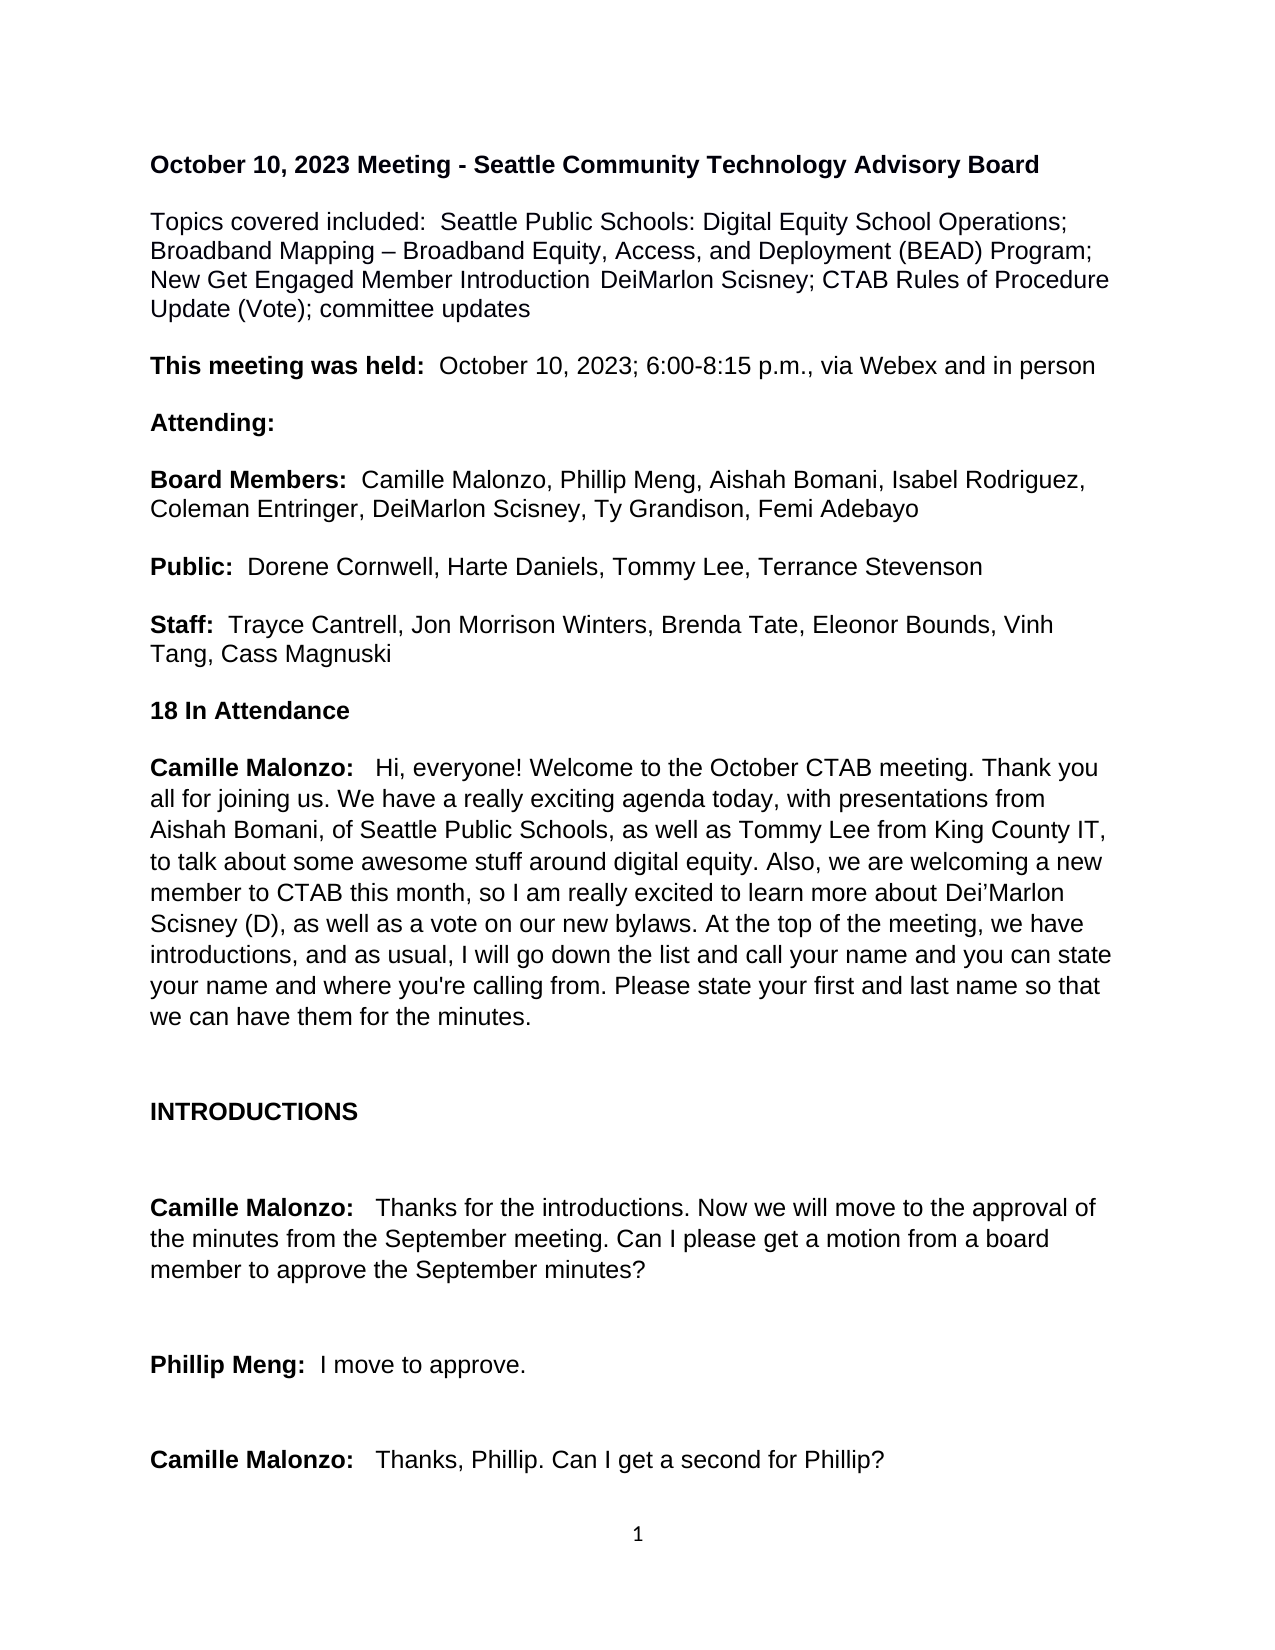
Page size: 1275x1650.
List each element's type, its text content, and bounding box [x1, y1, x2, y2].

text 18 In Attendance [150, 696, 1125, 725]
text INTRODUCTIONS [150, 1097, 1125, 1126]
text Camille Malonzo: Hi, everyone! Welcome to the October CTAB meeting. Thank you all for joining us. We have a really exciting agenda today, with presentations from Aishah Bomani, of Seattle Public Schools, as well as Tommy Lee from King County IT, to talk about some awesome stuff around digital equity. Also, we are welcoming a new member to CTAB this month, so I am really excited to learn more about Dei’Marlon Scisney (D), as well as a vote on our new bylaws. At the top of the meeting, we have introductions, and as usual, I will go down the list and call your name and you can state your name and where you're calling from. Please state your first and last name so that we can have them for the minutes. [150, 753, 1125, 1030]
text This meeting was held: October 10, 2023; 6:00-8:15 p.m., via Webex and in person [150, 351, 1125, 379]
text Phillip Meng: I move to approve. [150, 1350, 1125, 1379]
text Staff: Trayce Cantrell, Jon Morrison Winters, Brenda Tate, Eleonor Bounds, Vinh Tang, Cass Magnuski [150, 610, 1125, 667]
text Public: Dorene Cornwell, Harte Daniels, Tommy Lee, Terrance Stevenson [150, 552, 1125, 581]
text Attending: [150, 408, 1125, 437]
text Topics covered included: Seattle Public Schools: Digital Equity School Operations; Broadband Mapping – Broadband Equity, Access, and Deployment (BEAD) Program; New Get Engaged Member Introduction DeiMarlon Scisney; CTAB Rules of Procedure Update (Vote); committee updates [150, 207, 1125, 322]
text Camille Malonzo: Thanks, Phillip. Can I get a second for Phillip? [150, 1445, 1125, 1474]
text October 10, 2023 Meeting - Seattle Community Technology Advisory Board [150, 150, 1125, 179]
text Camille Malonzo: Thanks for the introductions. Now we will move to the approval of the minutes from the September meeting. Can I please get a motion from a board member to approve the September minutes? [150, 1192, 1125, 1283]
text Board Members: Camille Malonzo, Phillip Meng, Aishah Bomani, Isabel Rodriguez, Coleman Entringer, DeiMarlon Scisney, Ty Grandison, Femi Adebayo [150, 465, 1125, 523]
